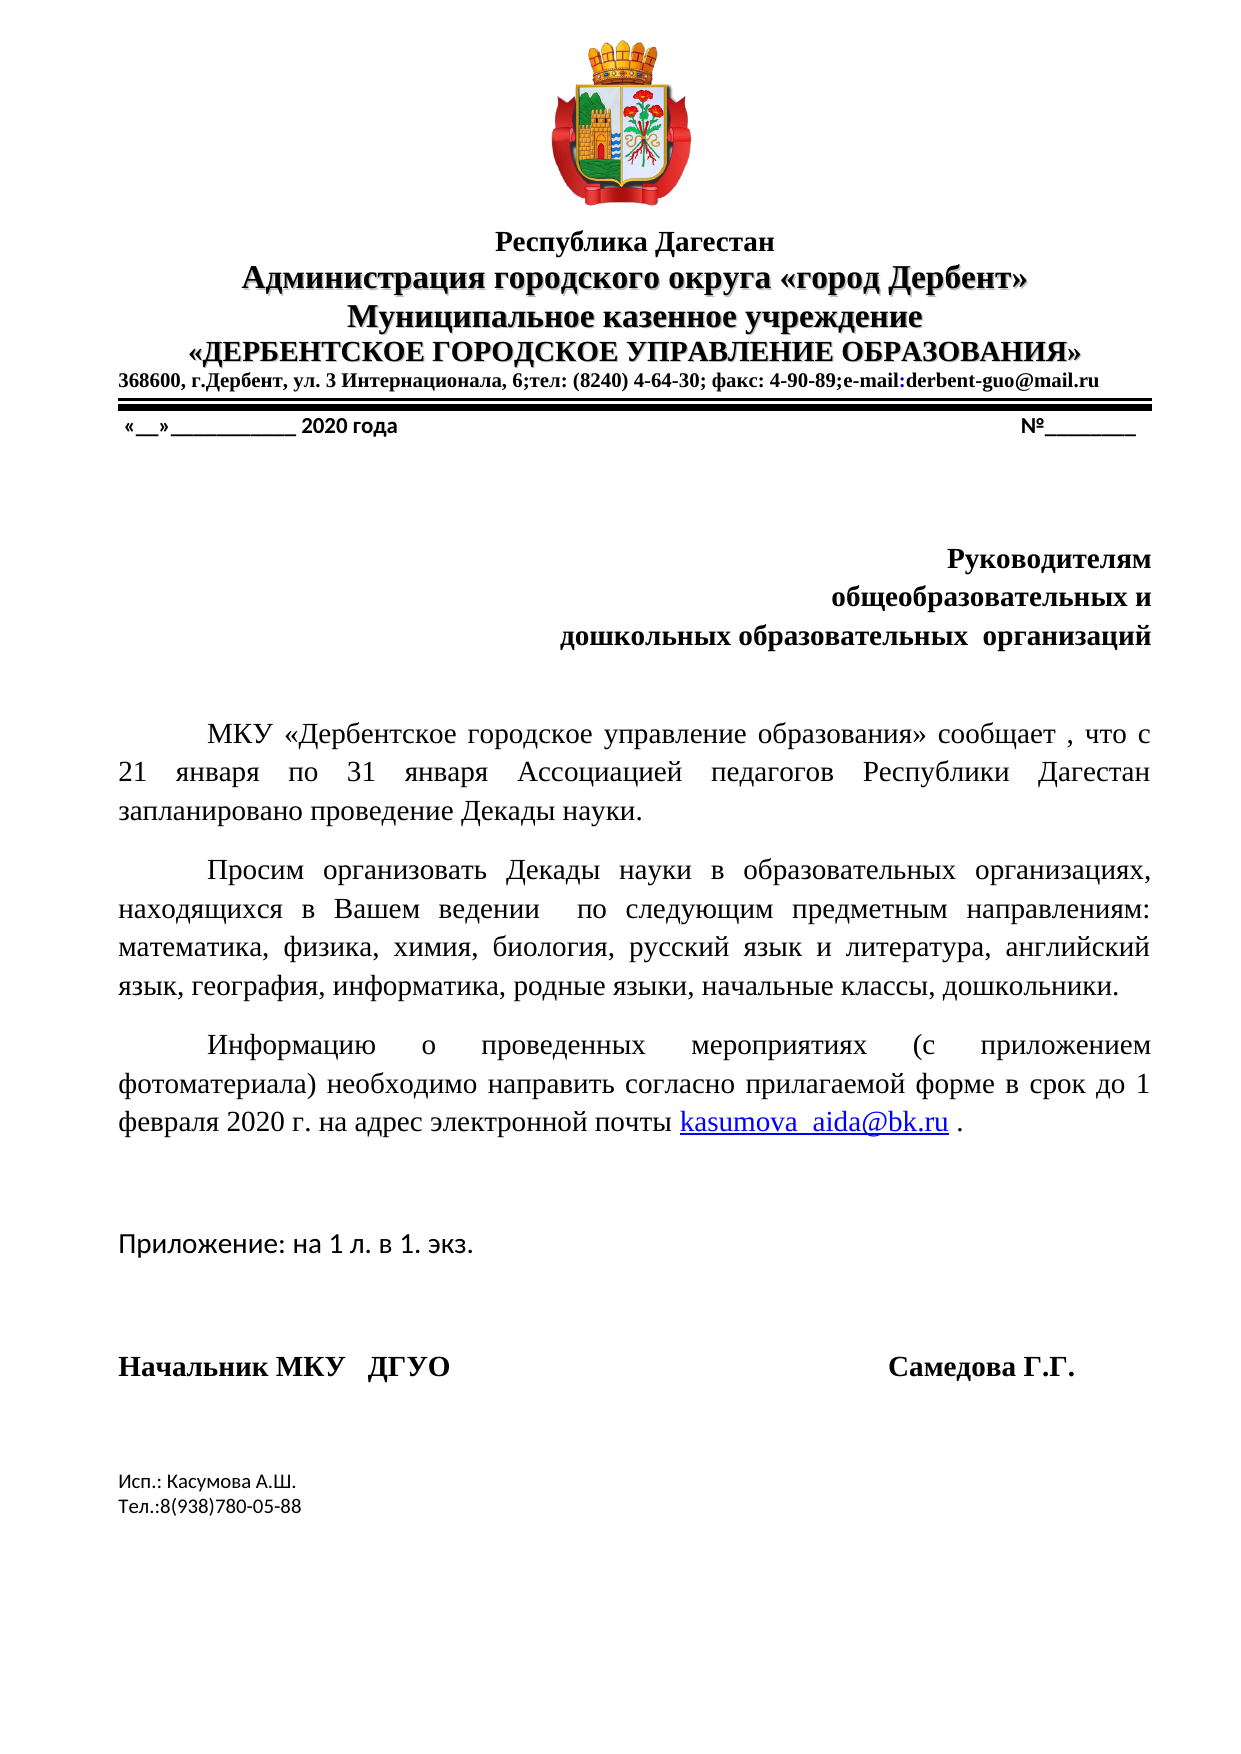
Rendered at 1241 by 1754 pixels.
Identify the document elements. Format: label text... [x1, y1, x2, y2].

text Начальник МКУ ДГУО Самедова Г.Г. [118, 1349, 1152, 1383]
text Приложение: на 1 л. в 1. экз. [118, 1226, 1152, 1261]
text .Дербент, ул. 3 Интернационала, 6;тел: (8240) 4-64-30; факс: 4-90-89;e-mail:derbent-guo@mail.ru [118, 368, 1152, 398]
text Муниципальное казенное учреждение [118, 296, 1152, 334]
text «ДЕРБЕНТСКОЕ ГОРОДСКОЕ УПРАВЛЕНИЕ ОБРАЗОВАНИЯ» [118, 334, 1152, 368]
picture [522, 20, 733, 244]
text МКУ «Дербентское городское управление образования» сообщает , что с 21 января по 31 января Ассоциацией педагогов Республики Дагестан запланировано проведение Декады науки. [118, 716, 1152, 826]
text дошкольных образовательных организаций [118, 618, 1152, 651]
title Республика Дагестан [118, 224, 1152, 258]
text Исп.: Касумова А.Ш. [118, 1468, 1152, 1493]
text общеобразовательных и [118, 579, 1152, 613]
text Просим организовать Декады науки в образовательных организациях, находящихся в Вашем ведении по следующим предметным направлениям: математика, физика, химия, биология, русский язык и литература, английский язык, география, информатика, родные языки, начальные классы, дошкольники. [118, 852, 1152, 1001]
text Тел.:8(938)780-05-88 [118, 1493, 1152, 1519]
text «__»___________ 2020 года №________ [118, 411, 1152, 439]
text Администрация городского округа «город Дербент» [118, 258, 1152, 296]
text Информацию о проведенных мероприятиях (с приложением фотоматериала) необходимо направить согласно прилагаемой форме в срок до 1 февраля 2020 г. на адрес электронной почты kasumova_aida@bk.ru . [118, 1027, 1152, 1138]
text Руководителям [118, 541, 1152, 574]
